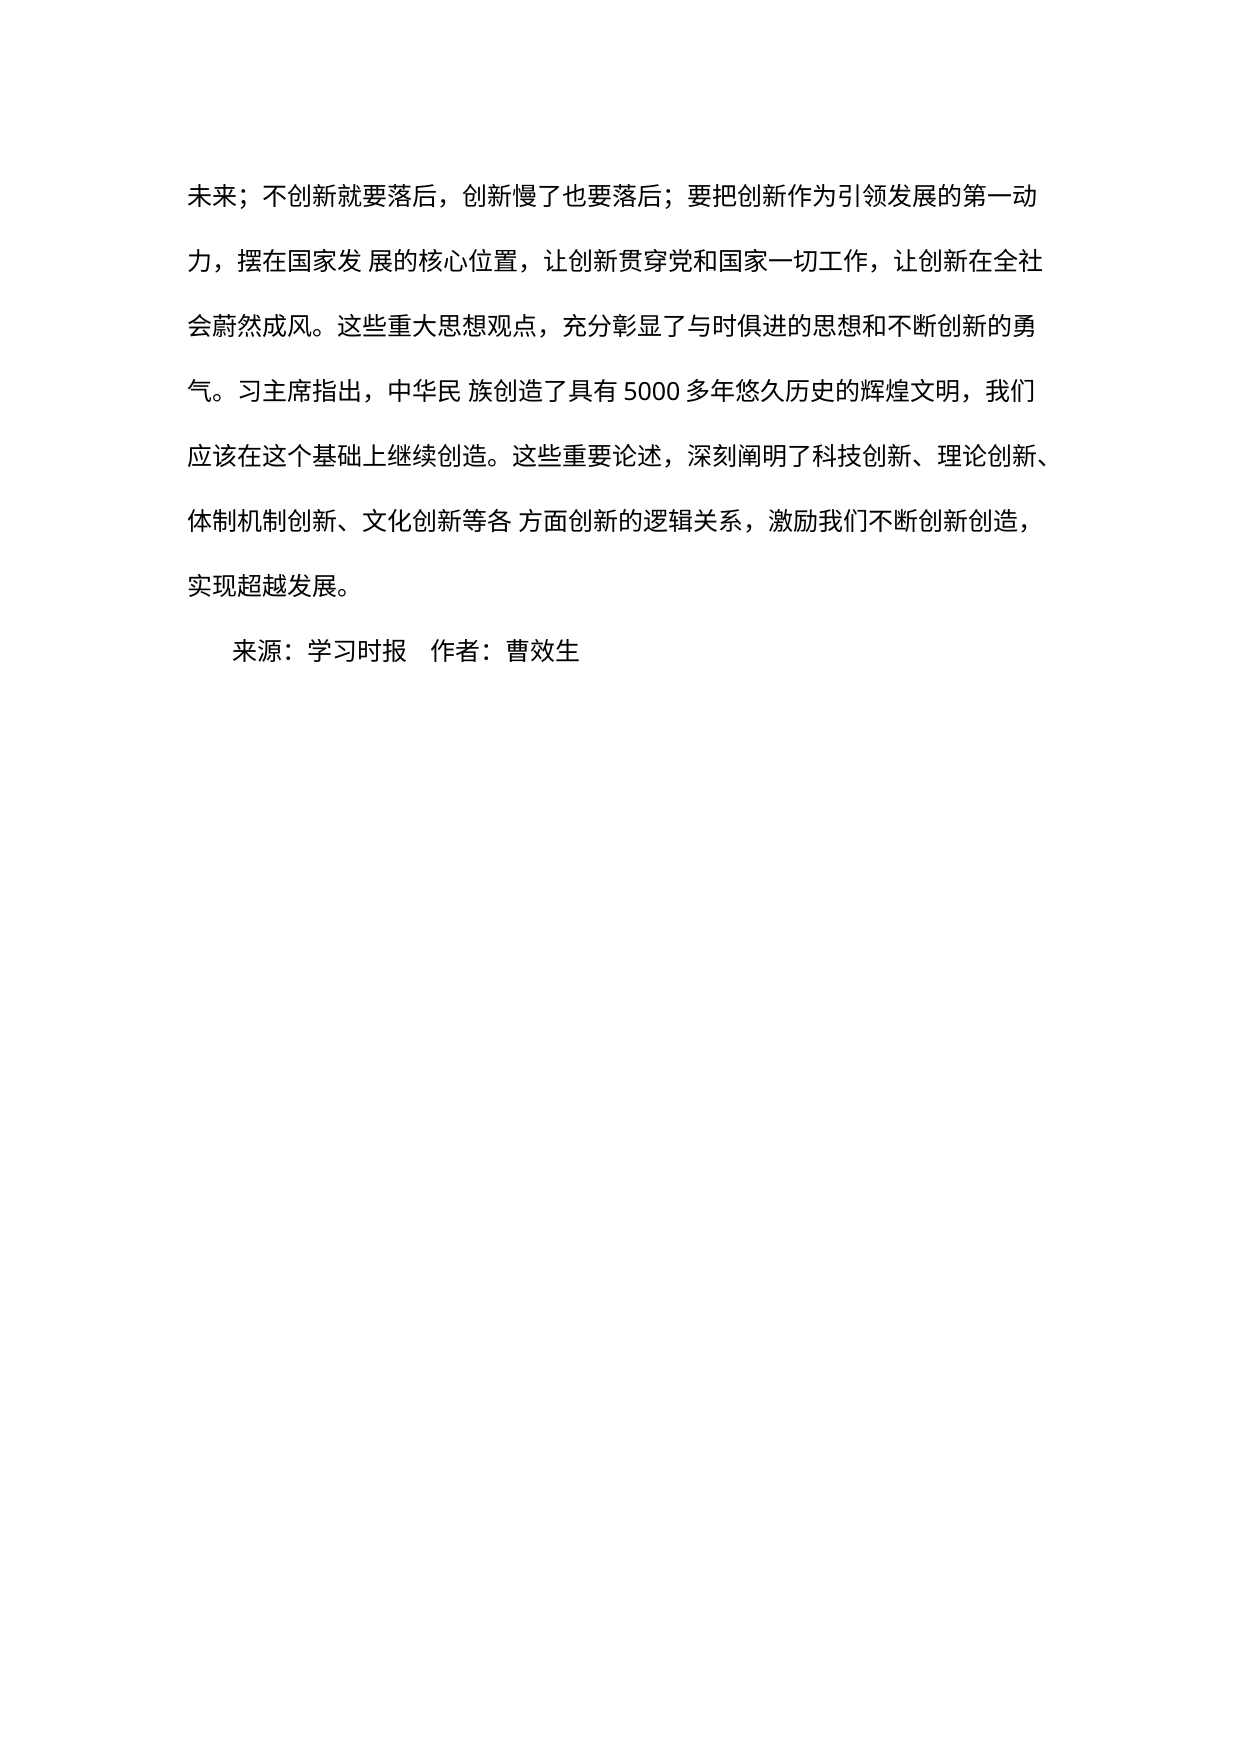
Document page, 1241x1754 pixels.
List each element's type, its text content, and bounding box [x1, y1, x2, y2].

text 来源：学习时报 作者：曹效生 [187, 617, 1053, 682]
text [187, 162, 1053, 617]
